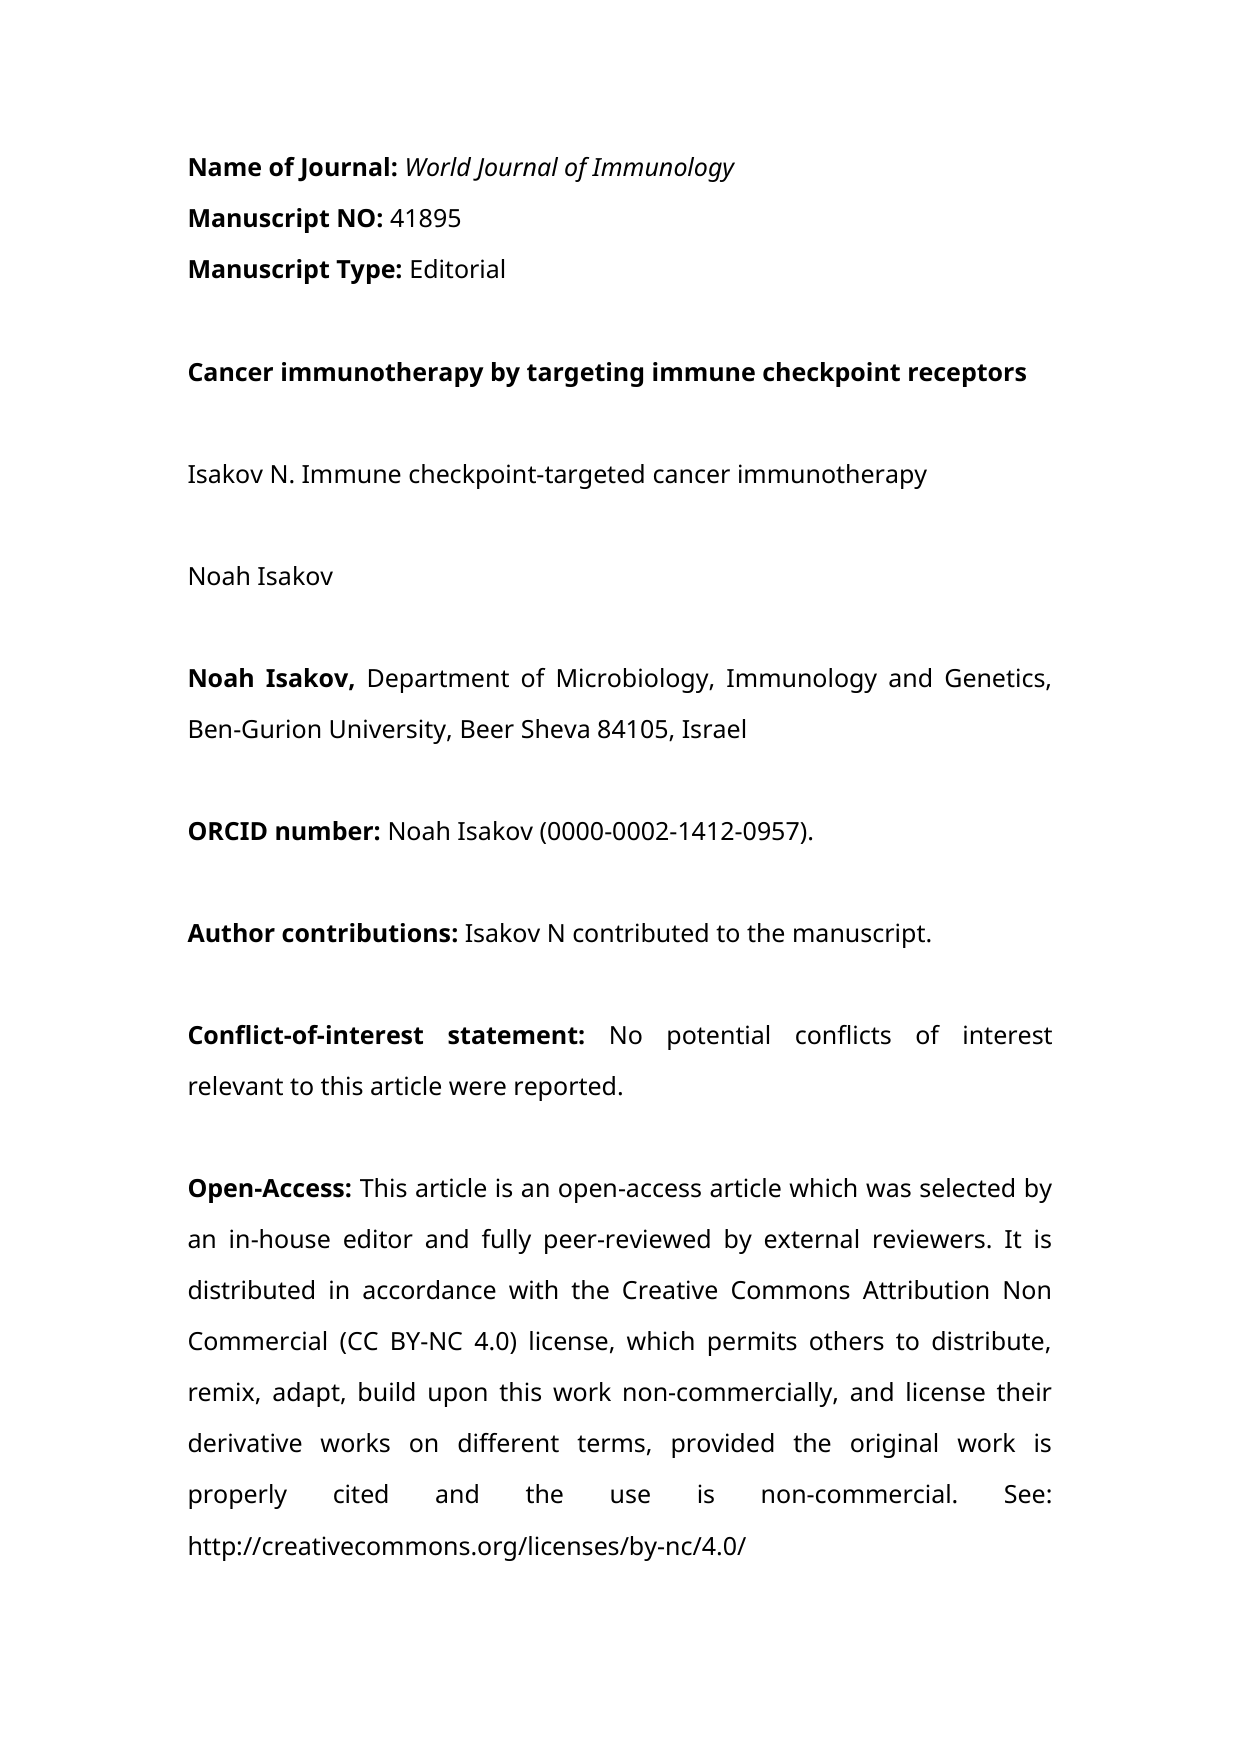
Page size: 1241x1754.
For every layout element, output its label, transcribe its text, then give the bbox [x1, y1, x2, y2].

text Name of Journal: World Journal of Immunology [187, 150, 1053, 184]
text Isakov N. Immune checkpoint-targeted cancer immunotherapy [187, 456, 1053, 490]
text Manuscript Type: Editorial [187, 252, 1053, 286]
text Manuscript NO: 41895 [187, 201, 1053, 235]
text Author contributions: Isakov N contributed to the manuscript. [187, 916, 1053, 950]
text ORCID number: Noah Isakov (0000-0002-1412-0957). [187, 813, 1053, 848]
text Open-Access: This article is an open-access article which was selected by an in-house editor and fully peer-reviewed by external reviewers. It is distributed in accordance with the Creative Commons Attribution Non Commercial (CC BY-NC 4.0) license, which permits others to distribute, remix, adapt, build upon this work non-commercially, and license their derivative works on different terms, provided the original work is properly cited and the use is non-commercial. See: http://creativecommons.org/licenses/by-nc/4.0/ [187, 1171, 1053, 1562]
text Noah Isakov, Department of Microbiology, Immunology and Genetics, Ben-Gurion University, Beer Sheva 84105, Israel [187, 660, 1053, 746]
text Conflict-of-interest statement: No potential conflicts of interest relevant to this article were reported. [187, 1018, 1053, 1103]
text Noah Isakov [187, 558, 1053, 592]
text Cancer immunotherapy by targeting immune checkpoint receptors [187, 354, 1053, 388]
